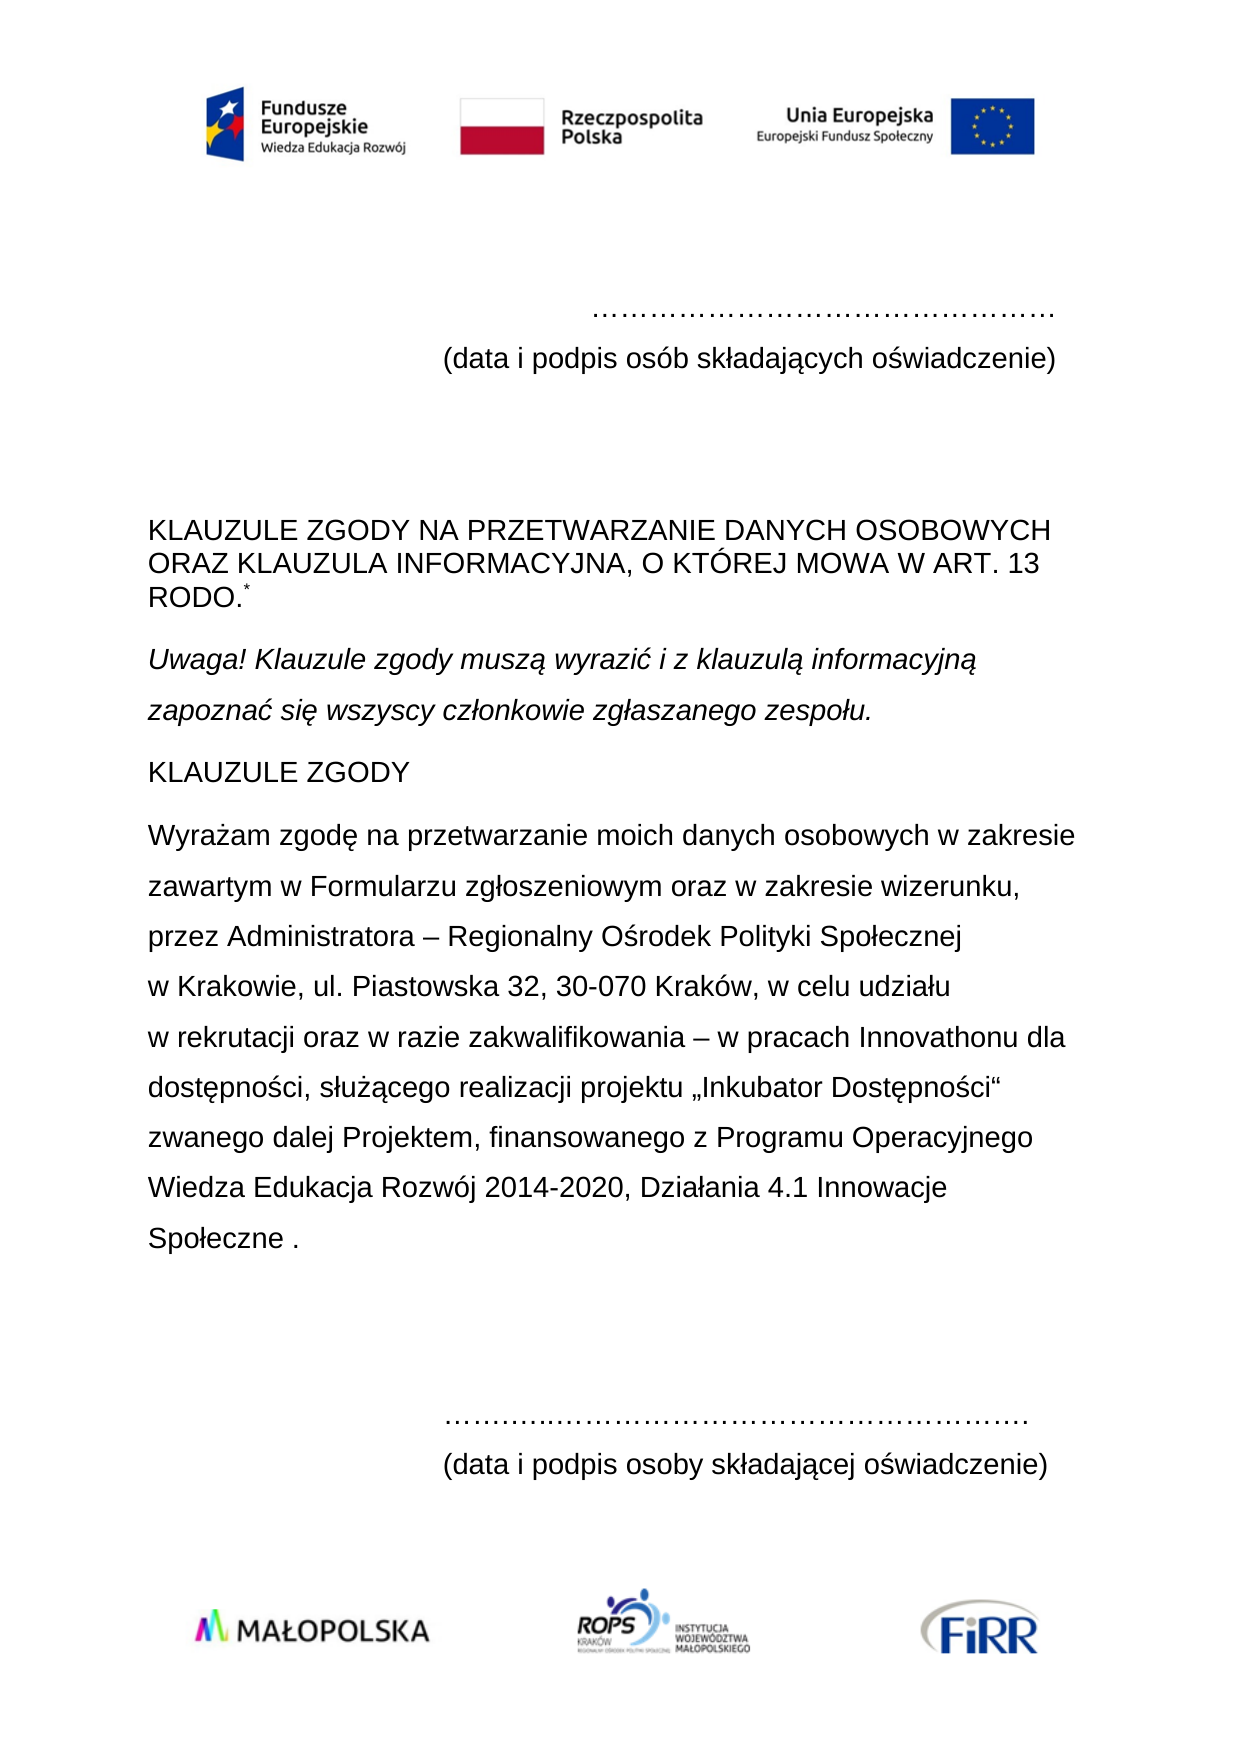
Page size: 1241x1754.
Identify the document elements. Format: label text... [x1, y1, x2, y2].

picture [180, 73, 1061, 190]
text Wyrażam zgodę na przetwarzanie moich danych osobowych w zakresie zawartym w Formularzu zgłoszeniowym oraz w zakresie wizerunku, przez Administratora – Regionalny Ośrodek Polityki Społecznej w Krakowie, ul. Piastowska 32, 30-070 Kraków, w celu udziału w rekrutacji oraz w razie zakwalifikowania – w pracach Innovathonu dla dostępności, służącego realizacji projektu „Inkubator Dostępności“ zwanego dalej Projektem, finansowanego z Programu Operacyjnego Wiedza Edukacja Rozwój 2014-2020, Działania 4.1 Innowacje Społeczne . [148, 818, 1093, 1254]
text (data i podpis osób składających oświadczenie) [369, 341, 1093, 374]
picture [147, 1576, 1093, 1681]
text KLAUZULE ZGODY [148, 756, 1093, 789]
text (data i podpis osoby składającej oświadczenie) [369, 1447, 1093, 1481]
subtitle KLAUZULE ZGODY NA PRZETWARZANIE DANYCH OSOBOWYCH ORAZ KLAUZULA INFORMACYJNA, O KTÓREJ MOWA W ART. 13 RODO.* [148, 512, 1093, 613]
text ………………………………………… [148, 290, 1093, 324]
text …….…..…………………………………………. [443, 1397, 1093, 1430]
text Uwaga! Klauzule zgody muszą wyrazić i z klauzulą informacyjną zapoznać się wszyscy członkowie zgłaszanego zespołu. [148, 642, 1093, 726]
